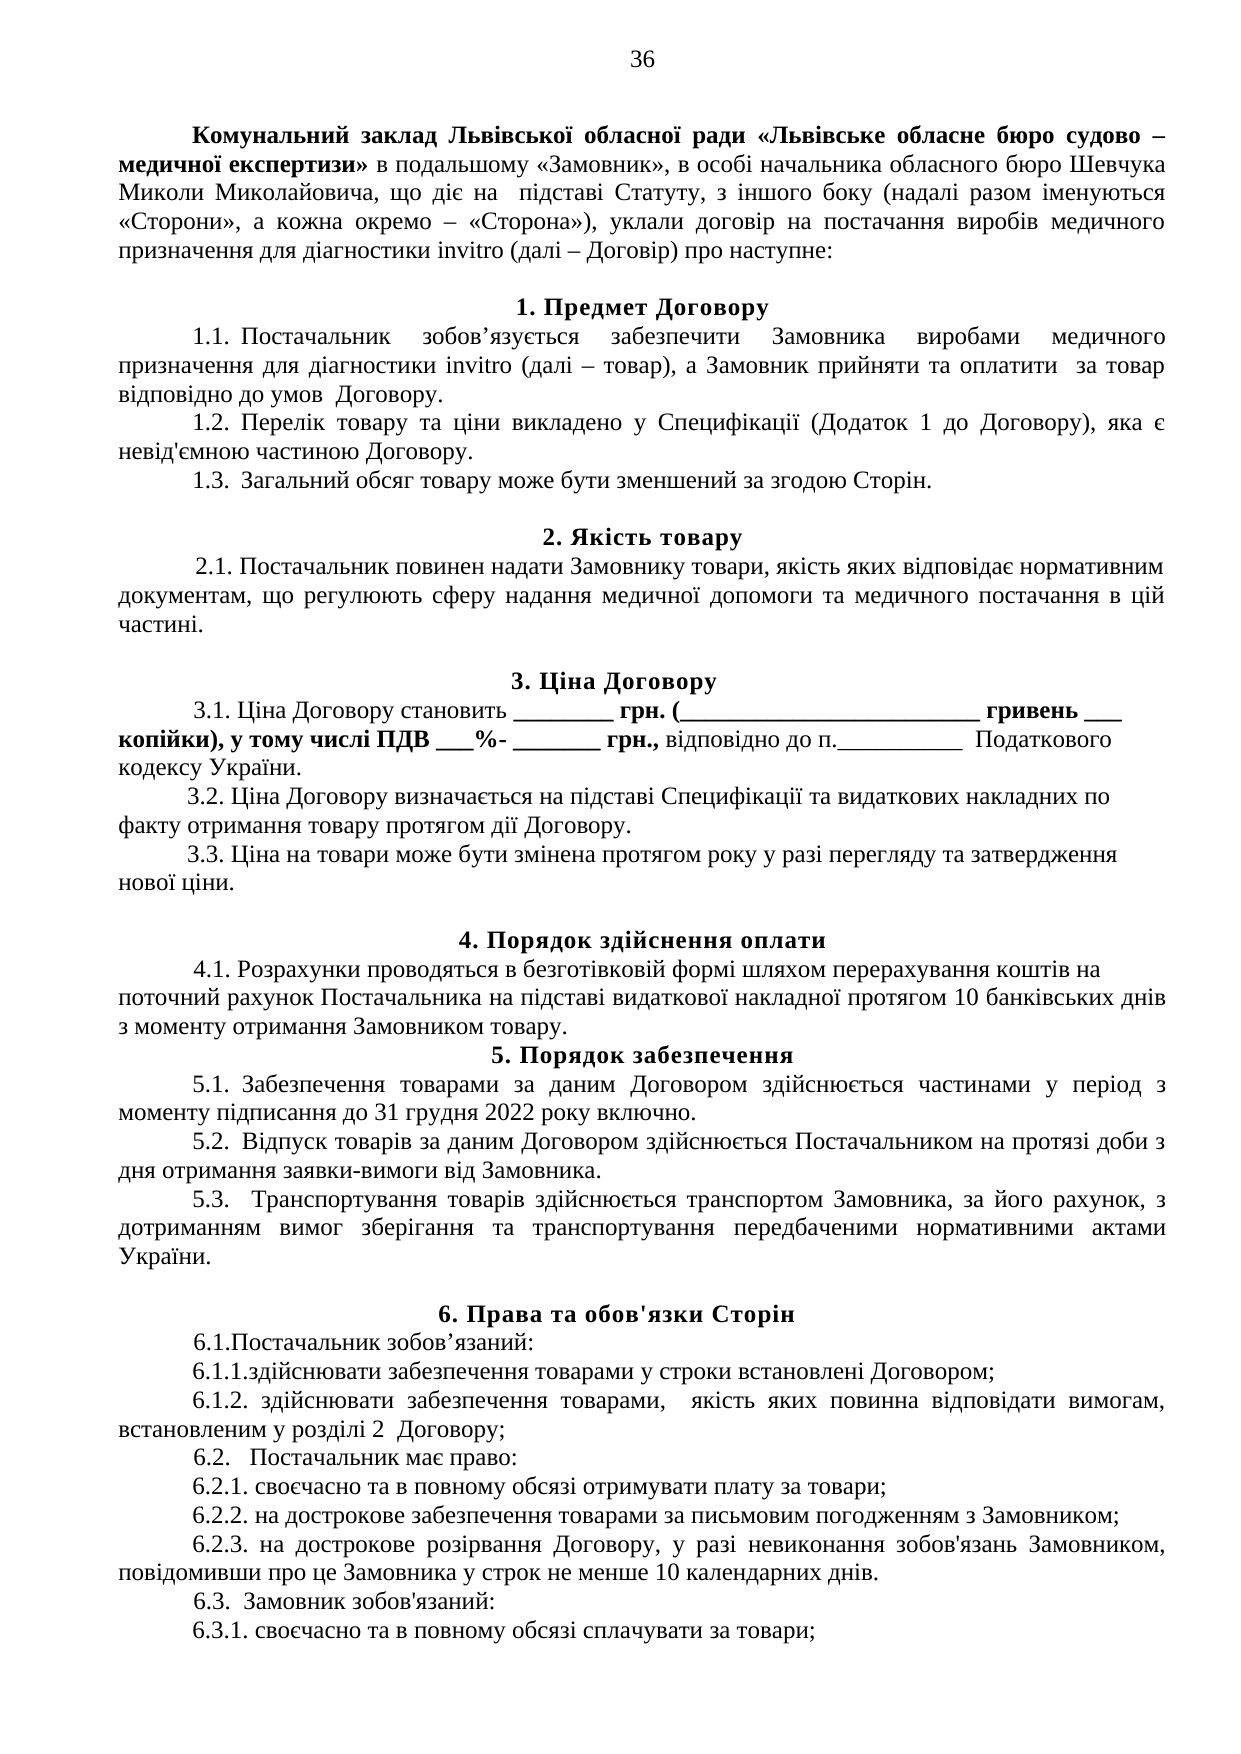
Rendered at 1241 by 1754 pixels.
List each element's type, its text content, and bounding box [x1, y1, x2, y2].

list Відпуск товарів за даним Договором здійснюється Постачальником на протязі доби з дня отримання заявки-вимоги від Замовника. [118, 1126, 1167, 1184]
text поточний рахунок Постачальника на підставі видаткової накладної протягом 10 банківських днів з моменту отримання Замовником товару. [118, 982, 1167, 1040]
text 6.1.Постачальник зобов’язаний: [193, 1327, 1167, 1356]
text 3. Ціна Договору [118, 666, 1167, 695]
text 6.2. Постачальник має право: [193, 1442, 1167, 1471]
text 3.2. Ціна Договору визначається на підставі Специфікації та видаткових накладних по факту отримання товару протягом дії Договору. [118, 781, 1167, 839]
list Загальний обсяг товару може бути зменшений за згодою Сторін. [118, 465, 1167, 494]
text 1. Предмет Договору [118, 292, 1167, 321]
text 6.2.2. на дострокове забезпечення товарами за письмовим погодженням з Замовником; [118, 1500, 1167, 1529]
text 6.2.1. своєчасно та в повному обсязі отримувати плату за товари; [118, 1471, 1167, 1500]
text 6.1.1.здійснювати забезпечення товарами у строки встановлені Договором; [118, 1356, 1167, 1385]
text 6. Права та обов'язки Сторін [118, 1299, 1167, 1327]
list Постачальник зобов’язується забезпечити Замовника виробами медичного призначення для діагностики invitro (далі – товар), а Замовник прийняти та оплатити за товар відповідно до умов Договору. [118, 321, 1167, 407]
text 5. Порядок забезпечення [118, 1040, 1167, 1069]
text 4.1. Розрахунки проводяться в безготівковій формі шляхом перерахування коштів на [193, 954, 1167, 982]
text 2. Якість товару [118, 522, 1167, 551]
text 4. Порядок здійснення оплати [118, 925, 1167, 954]
text 6.2.3. на дострокове розірвання Договору, у разі невиконання зобов'язань Замовником, повідомивши про це Замовника у строк не менше 10 календарних днів. [118, 1529, 1167, 1586]
text 6.3. Замовник зобов'язаний: [193, 1586, 1167, 1615]
list Перелік товару та ціни викладено у Специфікації (Додаток 1 до Договору), яка є невід'ємною частиною Договору. [118, 407, 1167, 465]
text Комунальний заклад Львівської обласної ради «Львівське обласне бюро судово – медичної експертизи» в подальшому «Замовник», в особі начальника обласного бюро Шевчука Миколи Миколайовича, що діє на підставі Статуту, з іншого боку (надалі разом іменуються «Сторони», а кожна окремо – «Сторона»), уклали договір на постачання виробів медичного призначення для діагностики invitro (далі – Договір) про наступне: [118, 120, 1167, 264]
text 6.3.1. своєчасно та в повному обсязі сплачувати за товари; [118, 1615, 1167, 1644]
text 3.1. Ціна Договору становить ________ грн. (________________________ гривень ___ копійки), у тому числі ПДВ ___%- _______ грн., відповідно до п.__________ Податкового кодексу України. [118, 695, 1167, 781]
text 2.1. Постачальник повинен надати Замовнику товари, якість яких відповідає нормативним документам, що регулюють сферу надання медичної допомоги та медичного постачання в цій частині. [118, 551, 1167, 637]
list Транспортування товарів здійснюється транспортом Замовника, за його рахунок, з дотриманням вимог зберігання та транспортування передбаченими нормативними актами України. [118, 1184, 1167, 1270]
list Забезпечення товарами за даним Договором здійснюється частинами у період з моменту підписання до 31 грудня 2022 року включно. [118, 1069, 1167, 1126]
text 6.1.2. здійснювати забезпечення товарами, якість яких повинна відповідати вимогам, встановленим у розділі 2 Договору; [118, 1385, 1167, 1442]
text 3.3. Ціна на товари може бути змінена протягом року у разі перегляду та затвердження нової ціни. [118, 839, 1167, 896]
